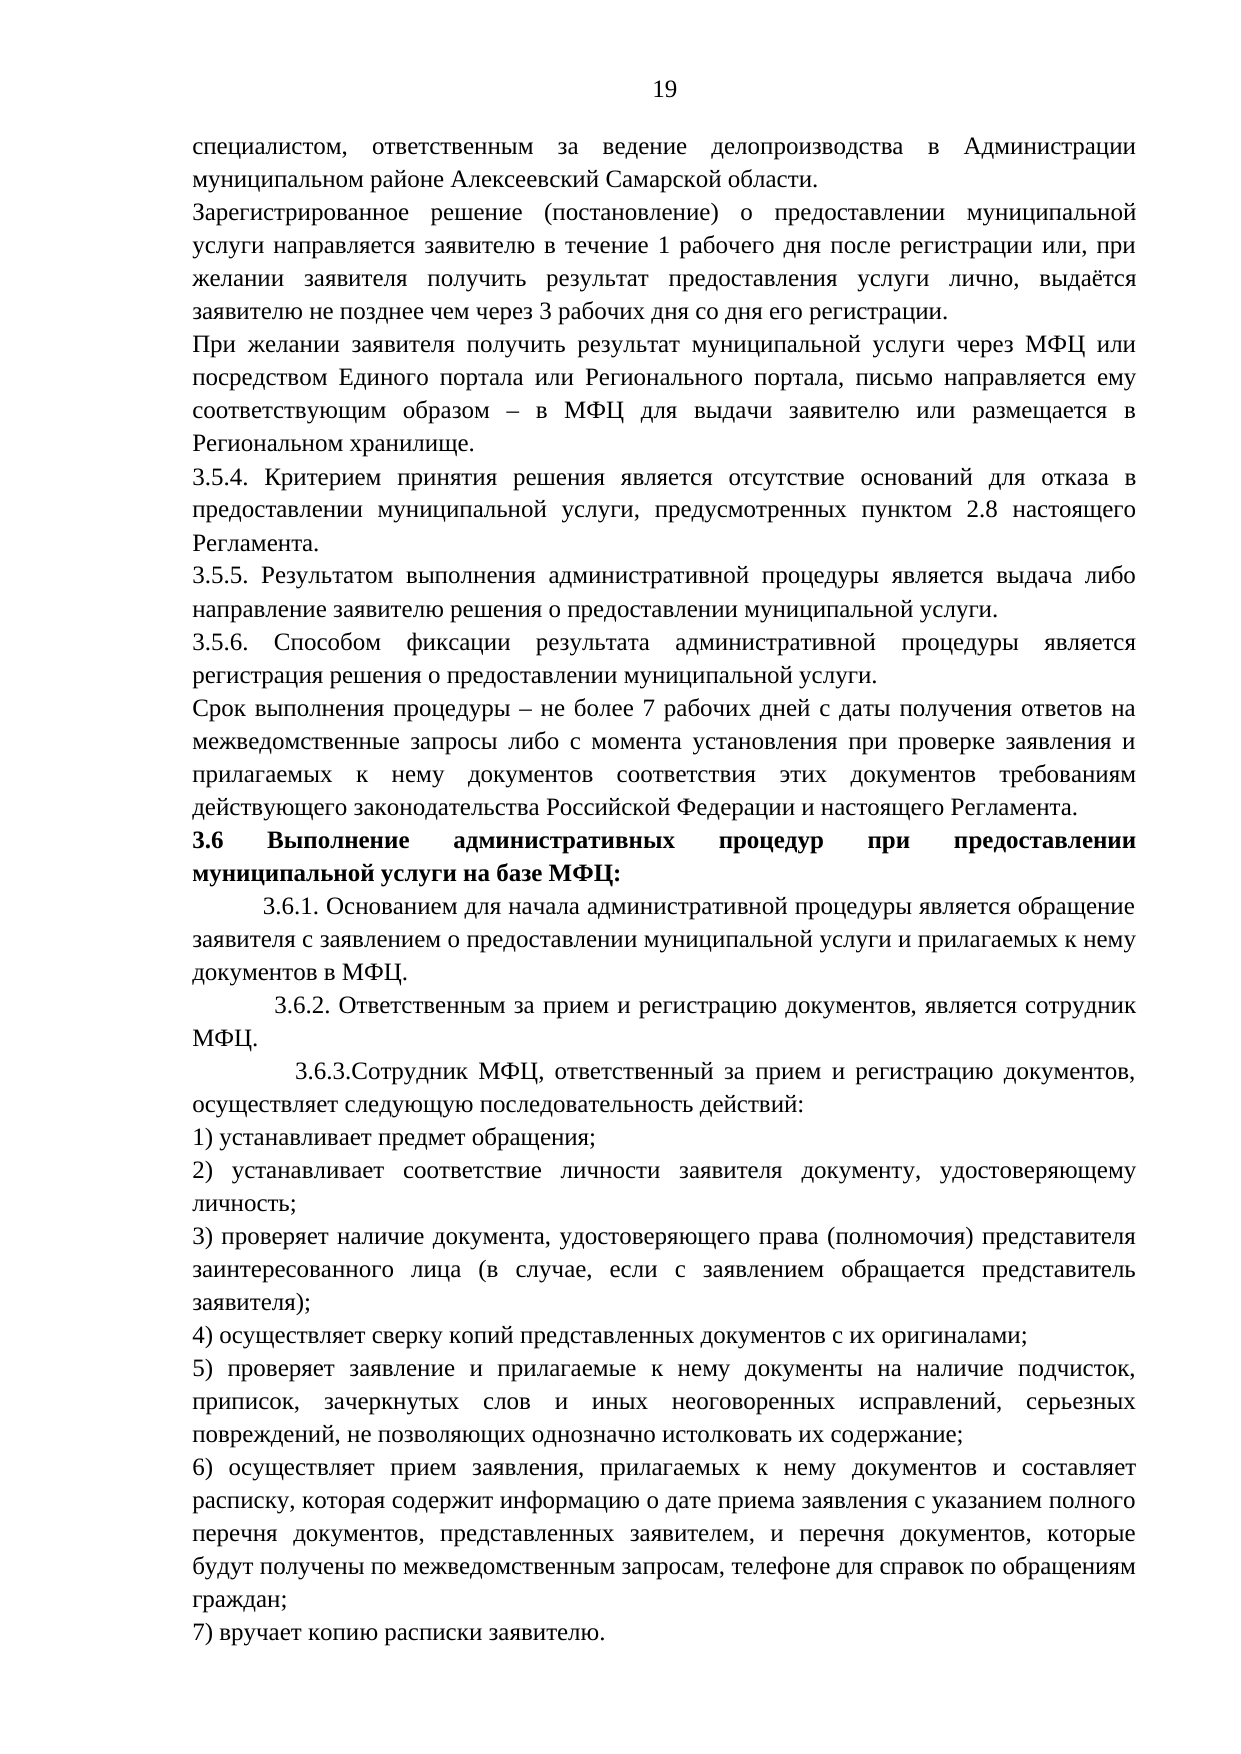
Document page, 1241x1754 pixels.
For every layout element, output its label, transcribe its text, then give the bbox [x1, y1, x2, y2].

text 3) проверяет наличие документа, удостоверяющего права (полномочия) представителя заинтересованного лица (в случае, если с заявлением обращается представитель заявителя); [192, 1221, 1137, 1316]
text 5) проверяет заявление и прилагаемые к нему документы на наличие подчисток, приписок, зачеркнутых слов и иных неоговоренных исправлений, серьезных повреждений, не позволяющих однозначно истолковать их содержание; [192, 1353, 1137, 1448]
text Зарегистрированное решение (постановление) о предоставлении муниципальной услуги направляется заявителю в течение 1 рабочего дня после регистрации или, при желании заявителя получить результат предоставления услуги лично, выдаётся заявителю не позднее чем через 3 рабочих дня со дня его регистрации. [192, 197, 1137, 325]
text При желании заявителя получить результат муниципальной услуги через МФЦ или посредством Единого портала или Регионального портала, письмо направляется ему соответствующим образом – в МФЦ для выдачи заявителю или размещается в Региональном хранилище. [192, 329, 1137, 457]
text 1) устанавливает предмет обращения; [192, 1122, 1137, 1151]
text 3.6 Выполнение административных процедур при предоставлении муниципальной услуги на базе МФЦ: [192, 825, 1137, 887]
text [192, 131, 1137, 193]
text 3.6.2. Ответственным за прием и регистрацию документов, является сотрудник МФЦ. [192, 990, 1137, 1052]
text 3.5.6. Способом фиксации результата административной процедуры является регистрация решения о предоставлении муниципальной услуги. [192, 627, 1137, 688]
text 7) вручает копию расписки заявителю. [192, 1617, 1137, 1646]
text 3.6.3.Сотрудник МФЦ, ответственный за прием и регистрацию документов, осуществляет следующую последовательность действий: [192, 1056, 1137, 1118]
text Срок выполнения процедуры – не более 7 рабочих дней с даты получения ответов на межведомственные запросы либо с момента установления при проверке заявления и прилагаемых к нему документов соответствия этих документов требованиям действующего законодательства Российской Федерации и настоящего Регламента. [192, 693, 1137, 821]
text 3.5.4. Критерием принятия решения является отсутствие оснований для отказа в предоставлении муниципальной услуги, предусмотренных пунктом 2.8 настоящего Регламента. [192, 462, 1137, 556]
text 6) осуществляет прием заявления, прилагаемых к нему документов и составляет расписку, которая содержит информацию о дате приема заявления с указанием полного перечня документов, представленных заявителем, и перечня документов, которые будут получены по межведомственным запросам, телефоне для справок по обращениям граждан; [192, 1452, 1137, 1613]
text 4) осуществляет сверку копий представленных документов с их оригиналами; [192, 1320, 1137, 1349]
text 2) устанавливает соответствие личности заявителя документу, удостоверяющему личность; [192, 1155, 1137, 1217]
text 3.6.1. Основанием для начала административной процедуры является обращение заявителя с заявлением о предоставлении муниципальной услуги и прилагаемых к нему документов в МФЦ. [192, 891, 1137, 986]
text 3.5.5. Результатом выполнения административной процедуры является выдача либо направление заявителю решения о предоставлении муниципальной услуги. [192, 561, 1137, 622]
